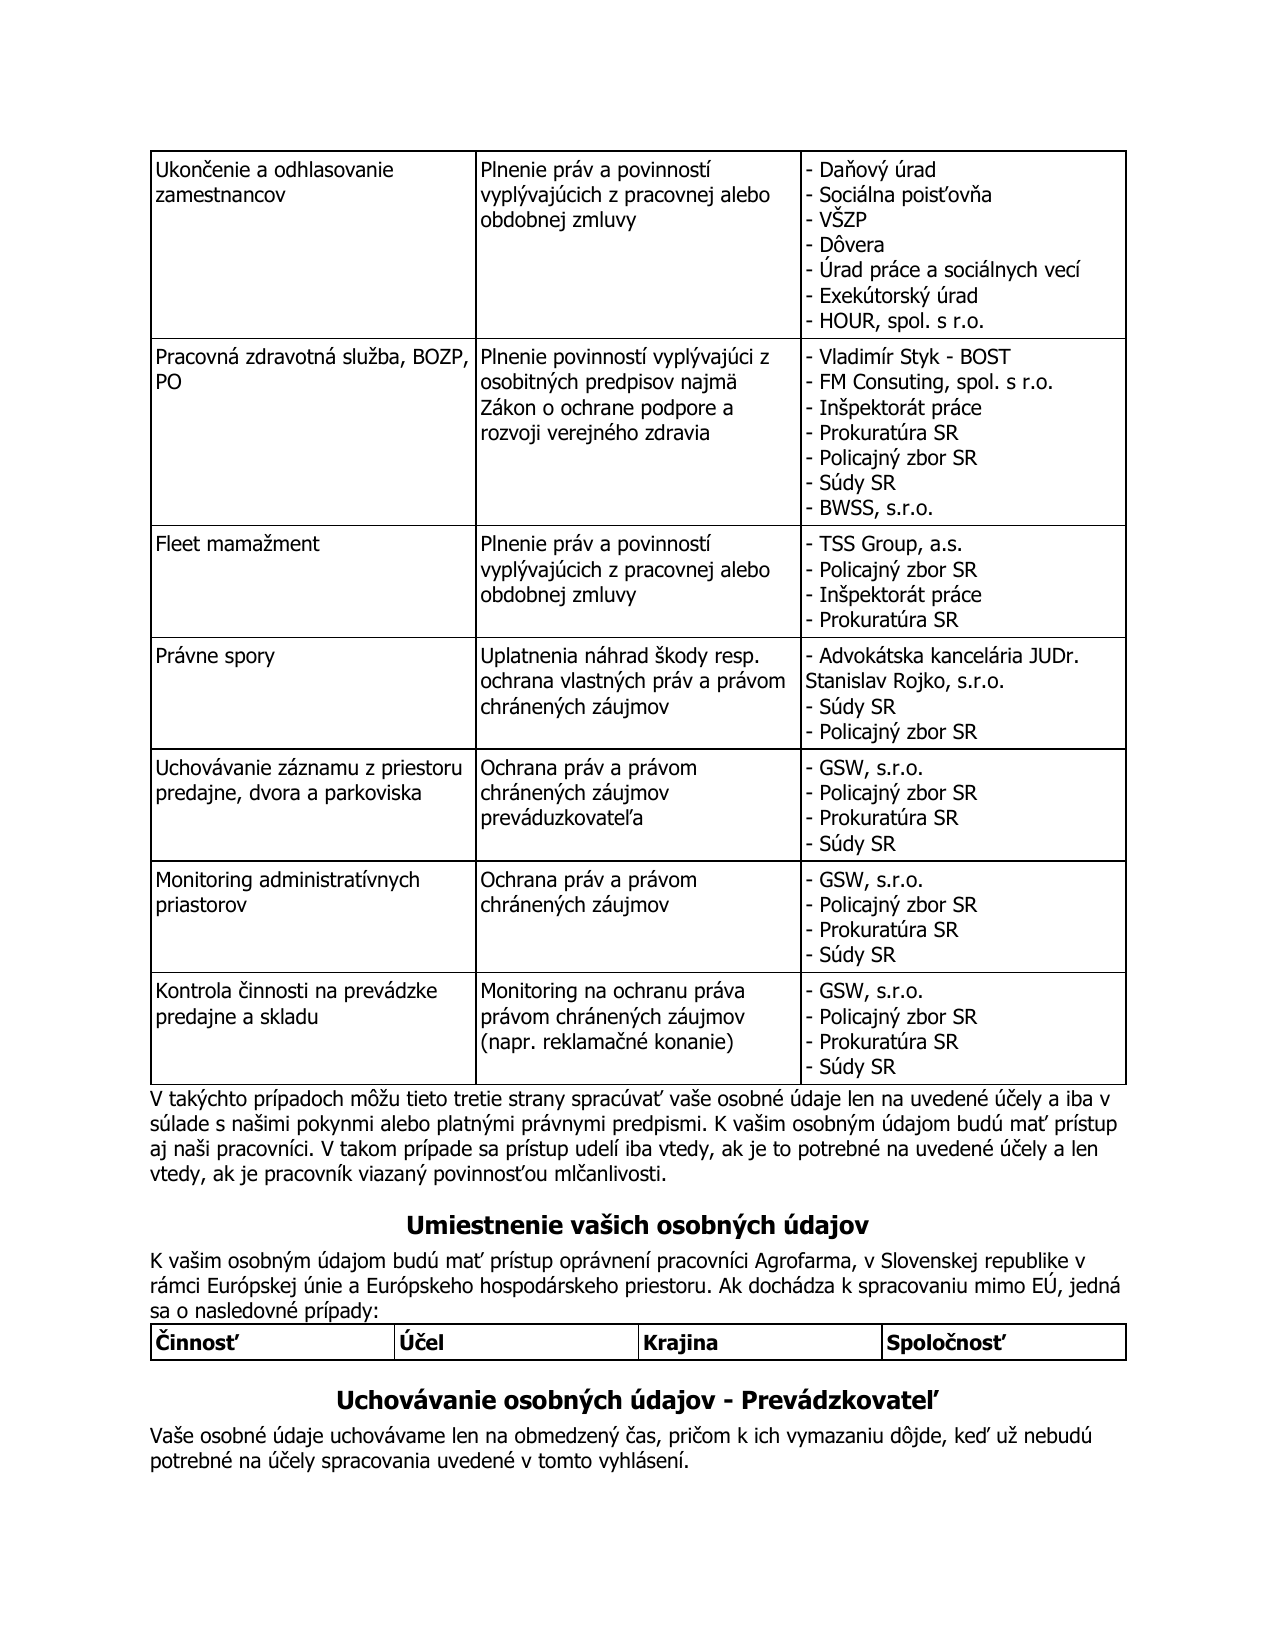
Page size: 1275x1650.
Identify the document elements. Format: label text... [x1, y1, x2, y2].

table_cell Uchovávanie záznamu z priestoru predajne, dvora a parkoviska [152, 750, 475, 860]
table_cell - GSW, s.r.o. - Policajný zbor SR - Prokuratúra SR - Súdy SR [802, 750, 1125, 860]
table_cell Ochrana práv a právom chránených záujmov preváduzkovateľa [477, 750, 800, 860]
subtitle Umiestnenie vašich osobných údajov [150, 1209, 1125, 1240]
table_cell - GSW, s.r.o. - Policajný zbor SR - Prokuratúra SR - Súdy SR [802, 862, 1125, 972]
text Vaše osobné údaje uchovávame len na obmedzený čas, pričom k ich vymazaniu dôjde, keď už nebudú potrebné na účely spracovania uvedené v tomto vyhlásení. [150, 1422, 1125, 1473]
table_cell - Advokátska kancelária JUDr. Stanislav Rojko, s.r.o. - Súdy SR - Policajný zbor SR [802, 638, 1125, 748]
subtitle Uchovávanie osobných údajov - Prevádzkovateľ [150, 1384, 1125, 1414]
table_cell Kontrola činnosti na prevádzke predajne a skladu [152, 973, 475, 1084]
table_cell Pracovná zdravotná služba, BOZP, PO [152, 339, 475, 525]
table_cell - GSW, s.r.o. - Policajný zbor SR - Prokuratúra SR - Súdy SR [802, 973, 1125, 1084]
table_cell - Daňový úrad - Sociálna poisťovňa - VŠZP - Dôvera - Úrad práce a sociálnych vecí - Exekútorský úrad - HOUR, spol. s r.o. [802, 152, 1125, 337]
table_header Spoločnosť [883, 1325, 1125, 1359]
table_cell Plnenie povinností vyplývajúci z osobitných predpisov najmä Zákon o ochrane podpore a rozvoji verejného zdravia [477, 339, 800, 525]
table_header Účel [395, 1325, 638, 1359]
table_header Činnosť [152, 1325, 394, 1359]
text V takýchto prípadoch môžu tieto tretie strany spracúvať vaše osobné údaje len na uvedené účely a iba v súlade s našimi pokynmi alebo platnými právnymi predpismi. K vašim osobným údajom budú mať prístup aj naši pracovníci. V takom prípade sa prístup udelí iba vtedy, ak je to potrebné na uvedené účely a len vtedy, ak je pracovník viazaný povinnosťou mlčanlivosti. [150, 1085, 1125, 1186]
table_cell Uplatnenia náhrad škody resp. ochrana vlastných práv a právom chránených záujmov [477, 638, 800, 748]
text K vašim osobným údajom budú mať prístup oprávnení pracovníci Agrofarma, v Slovenskej republike v rámci Európskej únie a Európskeho hospodárskeho priestoru. Ak dochádza k spracovaniu mimo EÚ, jedná sa o nasledovné prípady: [150, 1247, 1125, 1323]
table_cell - Vladimír Styk - BOST - FM Consuting, spol. s r.o. - Inšpektorát práce - Prokuratúra SR - Policajný zbor SR - Súdy SR - BWSS, s.r.o. [802, 339, 1125, 525]
table_cell - TSS Group, a.s. - Policajný zbor SR - Inšpektorát práce - Prokuratúra SR [802, 526, 1125, 637]
table_cell Monitoring na ochranu práva právom chránených záujmov (napr. reklamačné konanie) [477, 973, 800, 1084]
table_cell Fleet mamažment [152, 526, 475, 637]
table_cell Plnenie práv a povinností vyplývajúcich z pracovnej alebo obdobnej zmluvy [477, 526, 800, 637]
table_cell Ukončenie a odhlasovanie zamestnancov [152, 152, 475, 337]
table_cell Monitoring administratívnych priastorov [152, 862, 475, 972]
table_cell Právne spory [152, 638, 475, 748]
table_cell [477, 152, 800, 337]
table_cell Ochrana práv a právom chránených záujmov [477, 862, 800, 972]
table_header Krajina [639, 1325, 881, 1359]
